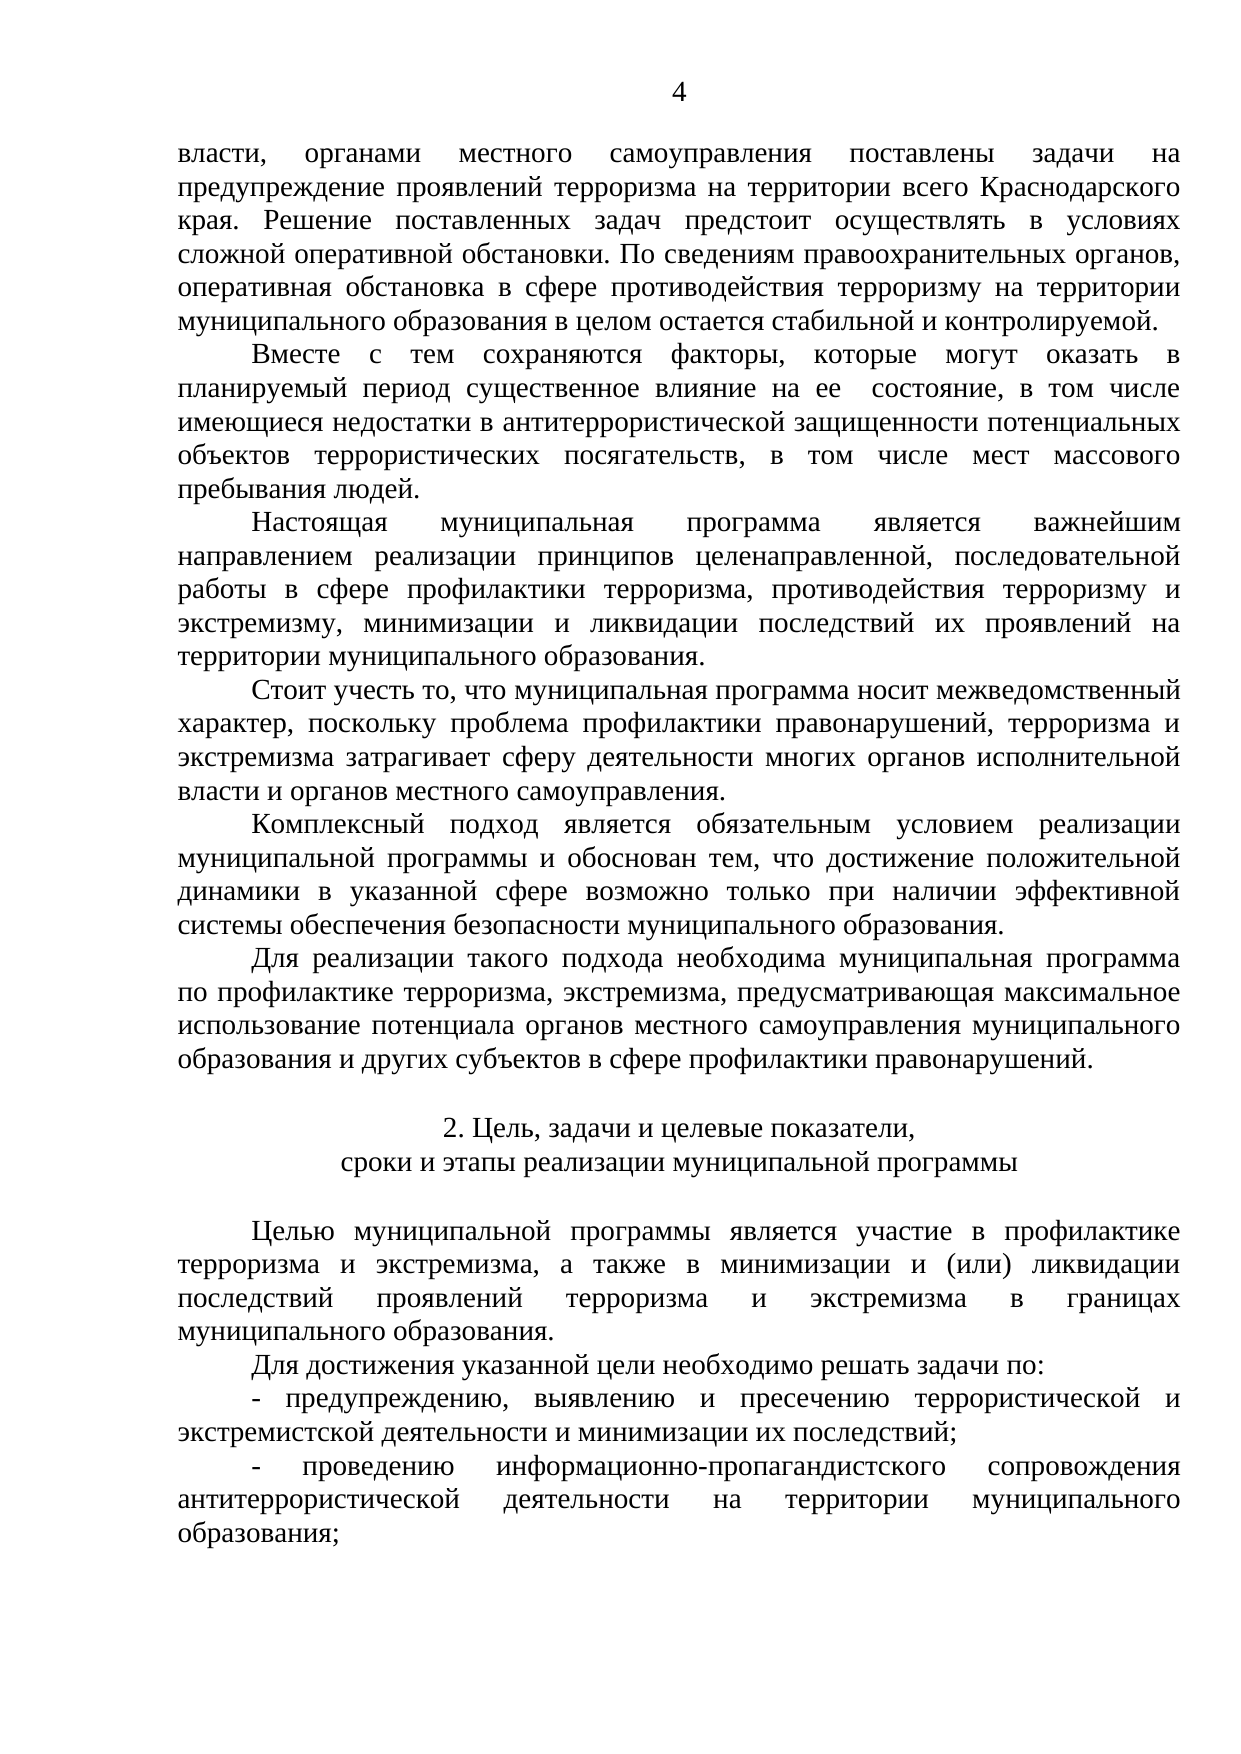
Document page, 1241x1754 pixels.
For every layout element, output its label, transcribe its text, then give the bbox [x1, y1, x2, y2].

text - проведению информационно-пропагандистского сопровождения антитеррористической деятельности на территории муниципального образования; [177, 1448, 1181, 1548]
text Вместе с тем сохраняются факторы, которые могут оказать в планируемый период существенное влияние на ее состояние, в том числе имеющиеся недостатки в антитеррористической защищенности потенциальных объектов террористических посягательств, в том числе мест массового пребывания людей. [177, 337, 1181, 504]
text 2. Цель, задачи и целевые показатели, [177, 1110, 1181, 1144]
text сроки и этапы реализации муниципальной программы [177, 1144, 1181, 1177]
text Для реализации такого подхода необходима муниципальная программа по профилактике терроризма, экстремизма, предусматривающая максимальное использование потенциала органов местного самоуправления муниципального образования и других субъектов в сфере профилактики правонарушений. [177, 940, 1181, 1074]
text - предупреждению, выявлению и пресечению террористической и экстремистской деятельности и минимизации их последствий; [177, 1381, 1181, 1448]
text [177, 135, 1181, 337]
text Для достижения указанной цели необходимо решать задачи по: [177, 1347, 1181, 1381]
text Стоит учесть то, что муниципальная программа носит межведомственный характер, поскольку проблема профилактики правонарушений, терроризма и экстремизма затрагивает сферу деятельности многих органов исполнительной власти и органов местного самоуправления. [177, 672, 1181, 806]
text Комплексный подход является обязательным условием реализации муниципальной программы и обоснован тем, что достижение положительной динамики в указанной сфере возможно только при наличии эффективной системы обеспечения безопасности муниципального образования. [177, 806, 1181, 940]
text Целью муниципальной программы является участие в профилактике терроризма и экстремизма, а также в минимизации и (или) ликвидации последствий проявлений терроризма и экстремизма в границах муниципального образования. [177, 1213, 1181, 1347]
text Настоящая муниципальная программа является важнейшим направлением реализации принципов целенаправленной, последовательной работы в сфере профилактики терроризма, противодействия терроризму и экстремизму, минимизации и ликвидации последствий их проявлений на территории муниципального образования. [177, 504, 1181, 672]
